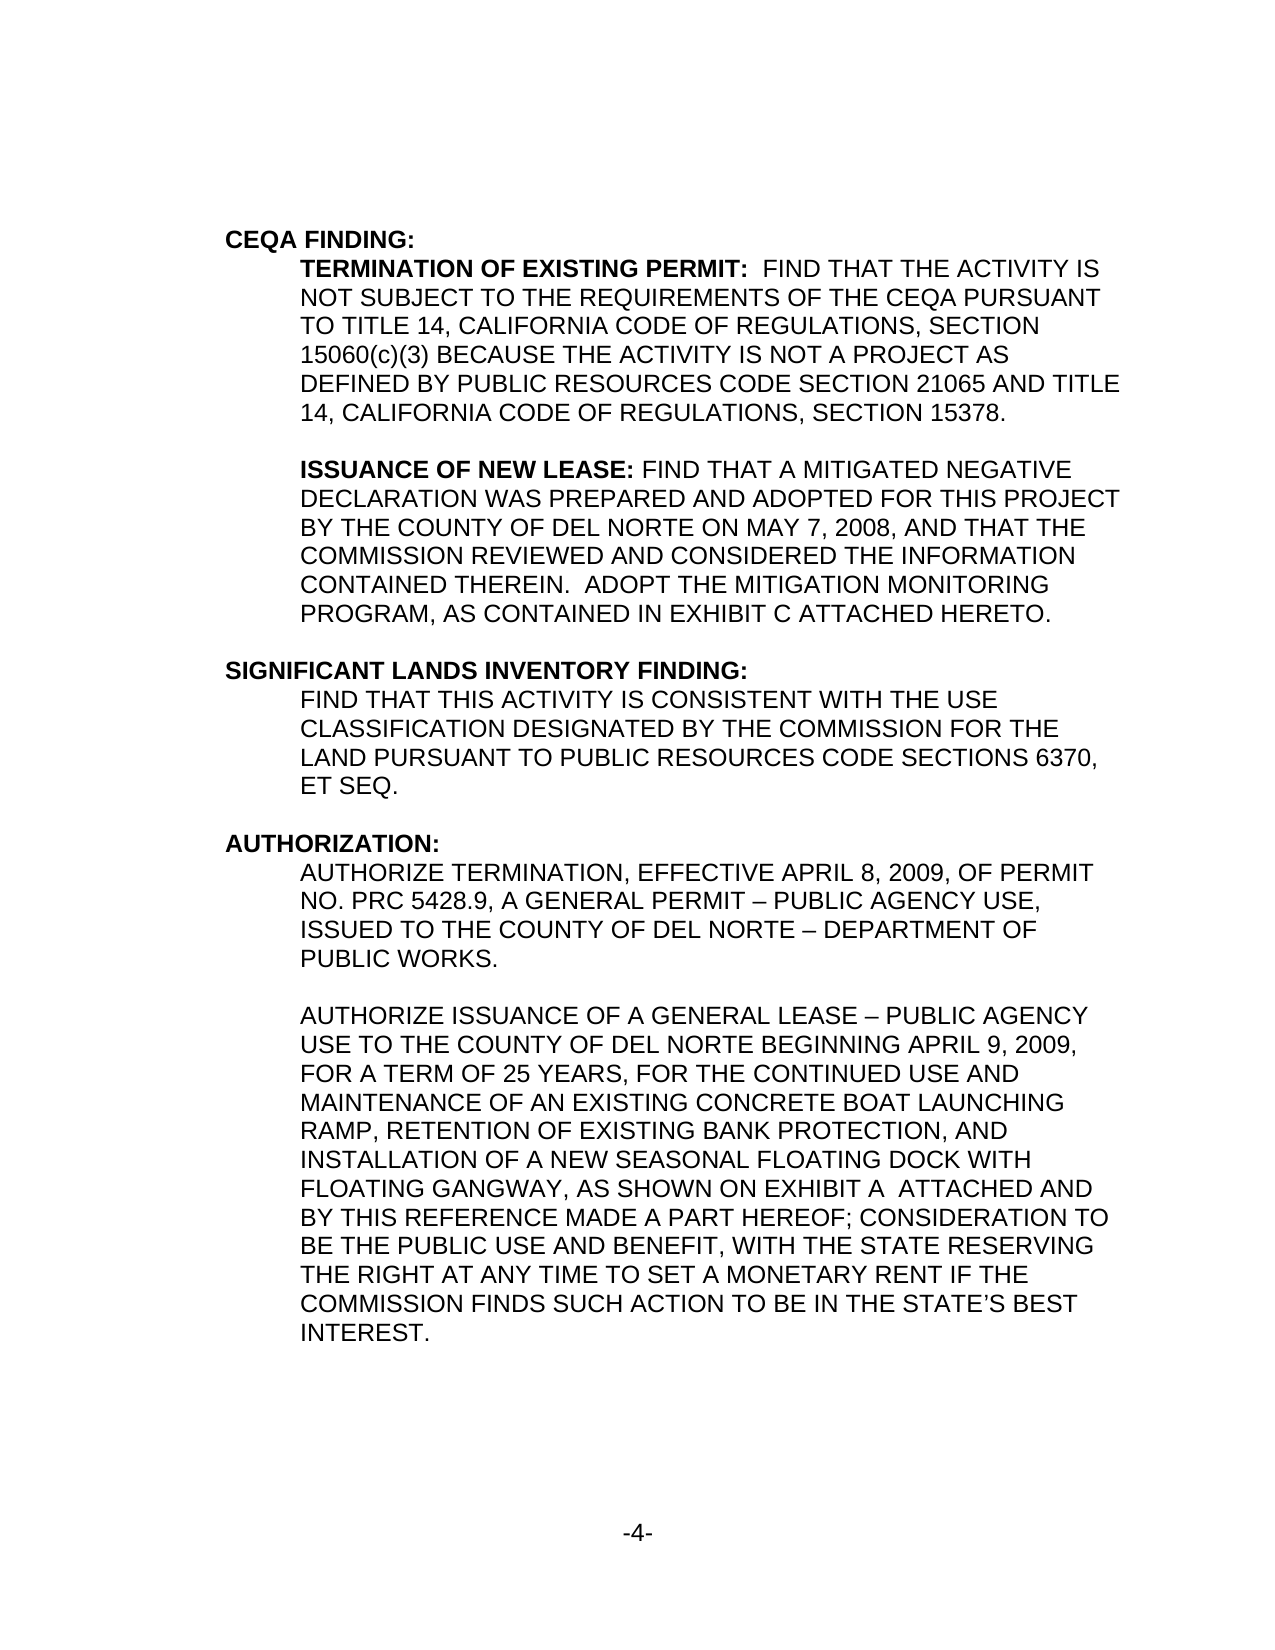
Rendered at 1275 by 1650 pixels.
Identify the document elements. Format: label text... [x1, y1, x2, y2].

text FIND THAT THIS ACTIVITY IS CONSISTENT WITH THE USE CLASSIFICATION DESIGNATED BY THE COMMISSION FOR THE LAND PURSUANT TO PUBLIC RESOURCES CODE SECTIONS 6370, ET SEQ. [300, 685, 1125, 800]
text CEQA FINDING: [225, 225, 1125, 254]
text TERMINATION OF EXISTING PERMIT: FIND THAT THE ACTIVITY IS NOT SUBJECT TO THE REQUIREMENTS OF THE CEQA PURSUANT TO TITLE 14, CALIFORNIA CODE OF REGULATIONS, SECTION 15060(c)(3) BECAUSE THE ACTIVITY IS NOT A PROJECT AS DEFINED BY PUBLIC RESOURCES CODE SECTION 21065 AND TITLE 14, CALIFORNIA CODE OF REGULATIONS, SECTION 15378. [300, 254, 1125, 426]
text AUTHORIZE TERMINATION, EFFECTIVE APRIL 8, 2009, OF PERMIT NO. PRC 5428.9, A GENERAL PERMIT – PUBLIC AGENCY USE, ISSUED TO THE COUNTY OF DEL NORTE – DEPARTMENT OF PUBLIC WORKS. [300, 857, 1125, 972]
text ISSUANCE OF NEW LEASE: FIND THAT A MITIGATED NEGATIVE DECLARATION WAS PREPARED AND ADOPTED FOR THIS PROJECT BY ON MAY 7, 2008, AND THAT THE COMMISSION REVIEWED AND CONSIDERED THE INFORMATION CONTAINED THEREIN. ADOPT THE MITIGATION MONITORING PROGRAM, AS CONTAINED IN EXHIBIT C . [300, 455, 1125, 627]
text SIGNIFICANT LANDS INVENTORY FINDING: [225, 656, 1125, 685]
text AUTHORIZE ISSUANCE OF A GENERAL LEASE – PUBLIC AGENCY USE TO THE COUNTY OF DEL NORTE BEGINNING APRIL 9, 2009, FOR A TERM OF 25 YEARS, FOR THE CONTINUED USE AND MAINTENANCE OF AN EXISTING CONCRETE BOAT LAUNCHING RAMP, RETENTION OF EXISTING BANK PROTECTION, AND INSTALLATION OF A NEW SEASONAL FLOATING DOCK WITH FLOATING GANGWAY, AS SHOWN ON EXHIBIT A ATTACHED AND BY THIS REFERENCE MADE A PART HEREOF; CONSIDERATION TO BE THE PUBLIC , WITH THE STATE RESERVING THE RIGHT AT ANY TIME TO SET A MONETARY RENT IF THE COMMISSION FINDS SUCH ACTION TO BE IN THE STATE’S BEST INTEREST. [300, 1001, 1125, 1346]
text AUTHORIZATION: [150, 829, 1125, 857]
